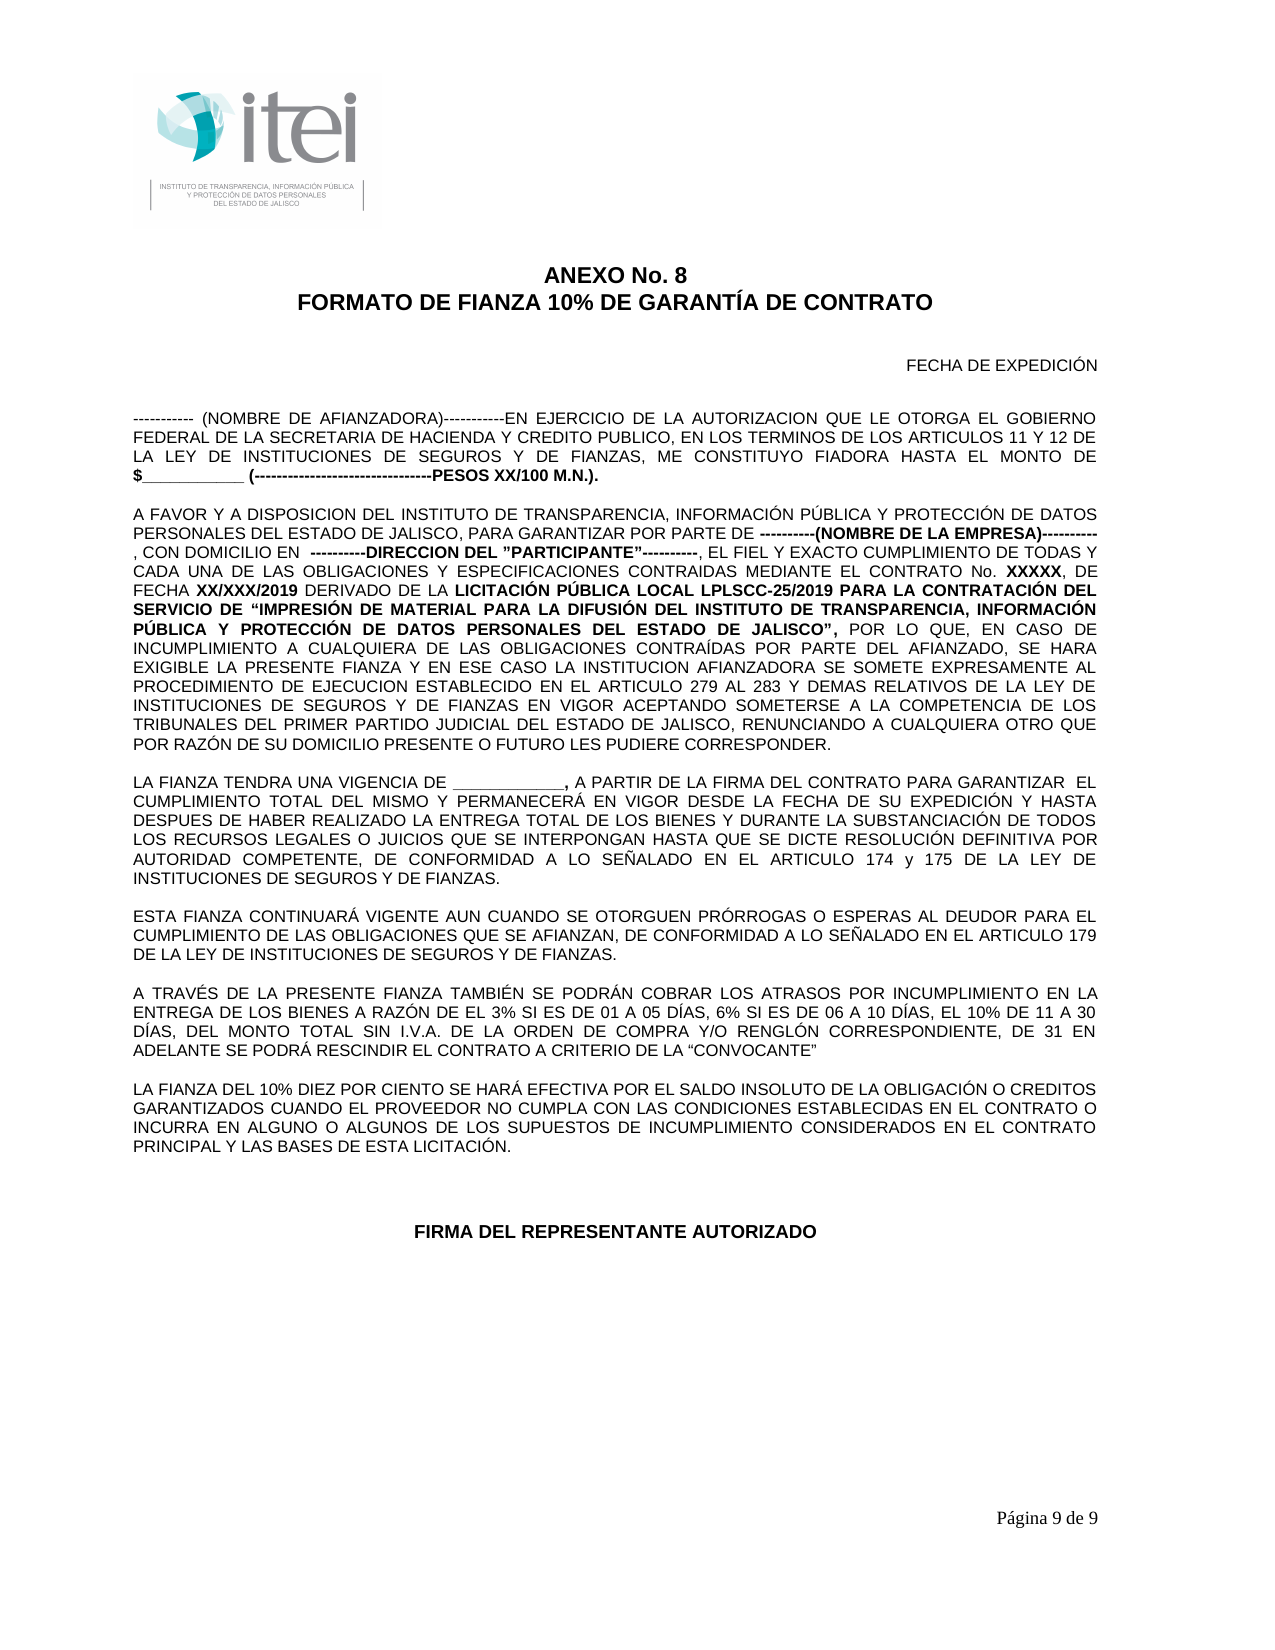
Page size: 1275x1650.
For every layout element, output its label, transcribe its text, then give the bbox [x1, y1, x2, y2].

text ANEXO No. 8 [133, 262, 1098, 289]
text ----------- (NOMBRE DE AFIANZADORA)-----------EN EJERCICIO DE LA AUTORIZACION QUE LE OTORGA EL GOBIERNO FEDERAL DE LA SECRETARIA DE HACIENDA Y CREDITO PUBLICO, EN LOS TERMINOS DE LOS ARTICULOS 11 Y 12 DE LA LEY DE INSTITUCIONES DE SEGUROS Y DE FIANZAS, ME CONSTITUYO FIADORA HASTA EL MONTO DE $___________ (--------------------------------PESOS XX/100 M.N.). [133, 408, 1098, 485]
text FORMATO DE FIANZA 10% DE GARANTÍA DE CONTRATO [133, 289, 1098, 315]
text FECHA DE EXPEDICIÓN [133, 356, 1098, 375]
text LA FIANZA DEL 10% DIEZ POR CIENTO SE HARÁ EFECTIVA POR EL SALDO INSOLUTO DE LA OBLIGACIÓN O CREDITOS GARANTIZADOS CUANDO EL PROVEEDOR NO CUMPLA CON LAS CONDICIONES ESTABLECIDAS EN EL CONTRATO O INCURRA EN ALGUNO O ALGUNOS DE LOS SUPUESTOS DE INCUMPLIMIENTO CONSIDERADOS EN EL CONTRATO PRINCIPAL Y LAS BASES DE ESTA LICITACIÓN. [133, 1079, 1098, 1156]
picture [132, 73, 382, 229]
text A TRAVÉS DE LA PRESENTE FIANZA TAMBIÉN SE PODRÁN COBRAR LOS ATRASOS POR INCUMPLIMIENTO EN LA ENTREGA DE LOS BIENES A RAZÓN DE el 3% si es de 01 a 05 días, 6% si es de 06 a 10 días, el 10% de 11 a 30 días, del monto total SIN I.V.A. de la orden de compra y/o renglón correspondiente, de 31 en adelante se podrá rescindir el contrato a criterio de la “CONVOCANTE” [133, 983, 1098, 1060]
text FIRMA DEL REPRESENTANTE AUTORIZADO [133, 1221, 1098, 1242]
text ESTA FIANZA CONTINUARÁ VIGENTE AUN CUANDO SE OTORGUEN PRÓRROGAS O ESPERAS AL DEUDOR PARA EL CUMPLIMIENTO DE LAS OBLIGACIONES QUE SE AFIANZAN, DE CONFORMIDAD A LO SEÑALADO EN EL ARTICULO 179 DE LA LEY DE INSTITUCIONES DE SEGUROS Y DE FIANZAS. [133, 907, 1098, 964]
text A FAVOR Y A DISPOSICION DEL INSTITUTO DE TRANSPARENCIA, INFORMACIÓN PÚBLICA Y PROTECCIÓN DE DATOS PERSONALES DEL ESTADO DE JALISCO, PARA GARANTIZAR POR PARTE DE ----------(NOMBRE DE LA EMPRESA)---------- , CON DOMICILIO EN ----------DIRECCION DEL ”PARTICIPANTE”----------, EL FIEL Y EXACTO CUMPLIMIENTO DE TODAS Y CADA UNA DE LAS OBLIGACIONES Y ESPECIFICACIONES CONTRAIDAS MEDIANTE EL CONTRATO No. XXXXX, DE FECHA XX/XXX/2019 DERIVADO DE LA LICITACIÓN PÚBLICA LOCAL LPLSCC-25/2019 PARA LA CONTRATACIÓN DEL SERVICIO DE “IMPRESIÓN DE MATERIAL PARA LA DIFUSIÓN DEL INSTITUTO DE TRANSPARENCIA, INFORMACIÓN PÚBLICA Y PROTECCIÓN DE DATOS PERSONALES DEL ESTADO DE JALISCO”, POR LO QUE, EN CASO DE INCUMPLIMIENTO A CUALQUIERA DE LAS OBLIGACIONES CONTRAÍDAS POR PARTE DEL AFIANZADO, SE HARA EXIGIBLE LA PRESENTE FIANZA Y EN ESE CASO LA INSTITUCION AFIANZADORA SE SOMETE EXPRESAMENTE AL PROCEDIMIENTO DE EJECUCION ESTABLECIDO EN EL ARTICULO 279 AL 283 Y DEMAS RELATIVOS DE LA LEY DE INSTITUCIONES DE SEGUROS Y DE FIANZAS EN VIGOR ACEPTANDO SOMETERSE A LA COMPETENCIA DE LOS TRIBUNALES DEL PRIMER PARTIDO JUDICIAL DEL ESTADO DE JALISCO, RENUNCIANDO A CUALQUIERA OTRO QUE POR RAZÓN DE SU DOMICILIO PRESENTE O FUTURO LES PUDIERE CORRESPONDER. [133, 504, 1098, 753]
text LA FIANZA TENDRA UNA VIGENCIA DE ____________, A PARTIR DE LA FIRMA DEL CONTRATO PARA GARANTIZAR EL CUMPLIMIENTO TOTAL DEL MISMO Y PERMANECERÁ EN VIGOR DESDE LA FECHA DE SU EXPEDICIÓN Y HASTA DESPUES DE HABER REALIZADO LA ENTREGA TOTAL DE LOS BIENES Y DURANTE LA SUBSTANCIACIÓN DE TODOS LOS RECURSOS LEGALES O JUICIOS QUE SE INTERPONGAN HASTA QUE SE DICTE RESOLUCIÓN DEFINITIVA POR AUTORIDAD COMPETENTE, DE CONFORMIDAD A LO SEÑALADO EN EL ARTICULO 174 y 175 DE LA LEY DE INSTITUCIONES DE SEGUROS Y DE FIANZAS. [133, 773, 1098, 888]
